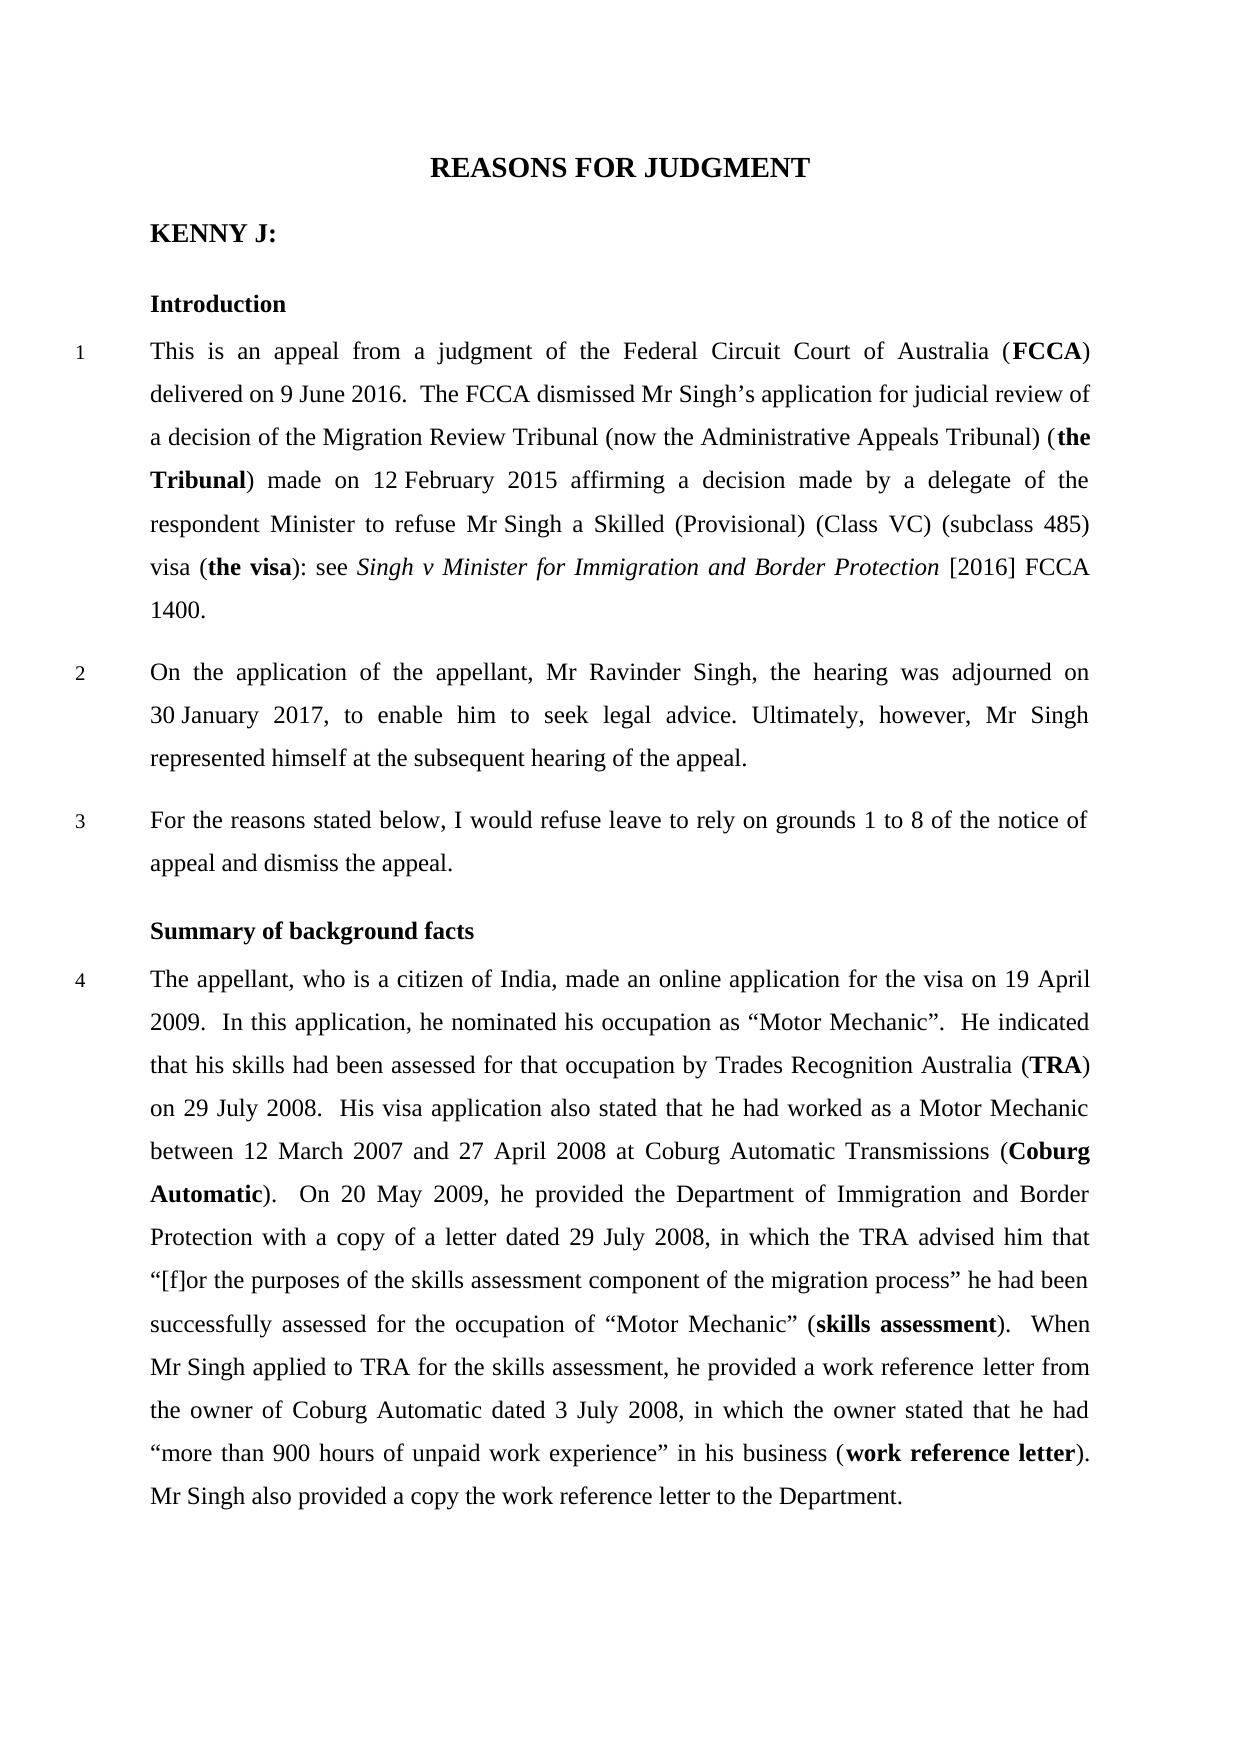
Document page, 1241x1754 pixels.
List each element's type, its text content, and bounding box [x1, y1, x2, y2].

text On the application of the appellant, Mr Ravinder Singh, the hearing was adjourned on 30 January 2017, to enable him to seek legal advice. Ultimately, however, Mr Singh represented himself at the subsequent hearing of the appeal. [75, 657, 1090, 772]
text For the reasons stated below, I would refuse leave to rely on grounds 1 to 8 of the notice of appeal and dismiss the appeal. [75, 805, 1090, 877]
text This is an appeal from a judgment of the Federal Circuit Court of Australia (FCCA) delivered on 9 June 2016. The FCCA dismissed Mr Singh’s application for judicial review of a decision of the Migration Review Tribunal (now the Administrative Appeals Tribunal) (the Tribunal) made on 12 February 2015 affirming a decision made by a delegate of the respondent Minister to refuse Mr Singh a Skilled (Provisional) (Class VC) (subclass 485) visa (the visa): see Singh v Minister for Immigration and Border Protection [2016] FCCA 1400. [75, 336, 1090, 624]
text The appellant, who is a citizen of India, made an online application for the visa on 19 April 2009. In this application, he nominated his occupation as “Motor Mechanic”. He indicated that his skills had been assessed for that occupation by Trades Recognition Australia (TRA) on 29 July 2008. His visa application also stated that he had worked as a Motor Mechanic between 12 March 2007 and 27 April 2008 at Coburg Automatic Transmissions (Coburg Automatic). On 20 May 2009, he provided the Department of Immigration and Border Protection with a copy of a letter dated 29 July 2008, in which the TRA advised him that “[f]or the purposes of the skills assessment component of the migration process” he had been successfully assessed for the occupation of “Motor Mechanic” (skills assessment). When Mr Singh applied to TRA for the skills assessment, he provided a work reference letter from the owner of Coburg Automatic dated 3 July 2008, in which the owner stated that he had “more than 900 hours of unpaid work experience” in his business (work reference letter). Mr Singh also provided a copy the work reference letter to the Department. [75, 964, 1090, 1510]
subtitle Introduction [150, 289, 1090, 317]
subtitle KENNY J: [150, 217, 1090, 248]
subtitle Summary of background facts [150, 916, 1090, 945]
subtitle REASONS FOR JUDGMENT [150, 150, 1090, 183]
